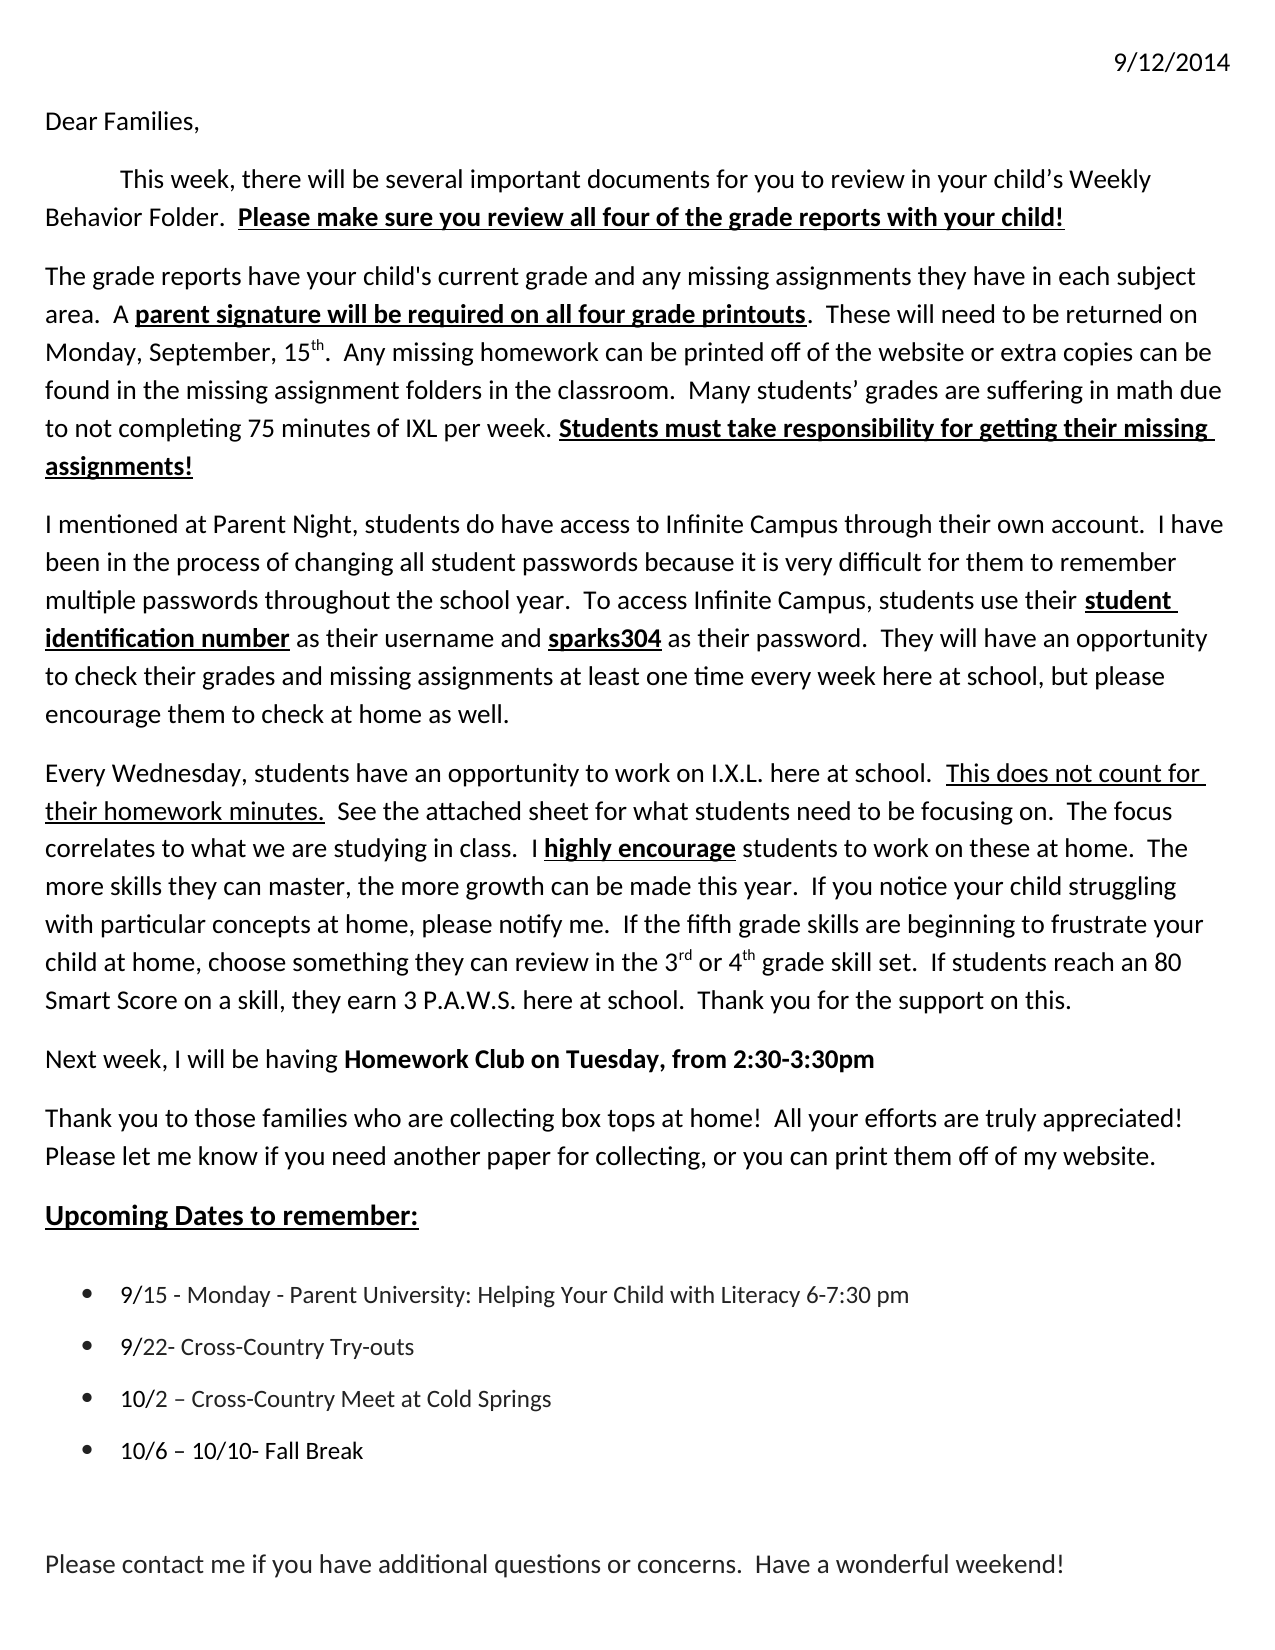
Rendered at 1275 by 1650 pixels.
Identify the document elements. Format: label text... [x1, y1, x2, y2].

list 10/6 – 10/10- Fall Break [82, 1435, 1230, 1466]
text Upcoming Dates to remember: [45, 1197, 1230, 1233]
text I mentioned at Parent Night, students do have access to Infinite Campus through their own account. I have been in the process of changing all student passwords because it is very difficult for them to remember multiple passwords throughout the school year. To access Infinite Campus, students use their student identification number as their username and sparks304 as their password. They will have an opportunity to check their grades and missing assignments at least one time every week here at school, but please encourage them to check at home as well. [45, 507, 1230, 730]
text This week, there will be several important documents for you to review in your child’s Weekly Behavior Folder. Please make sure you review all four of the grade reports with your child! [45, 162, 1230, 233]
text The grade reports have your child's current grade and any missing assignments they have in each subject area. A parent signature will be required on all four grade printouts. These will need to be returned on Monday, September, 15th. Any missing homework can be printed off of the website or extra copies can be found in the missing assignment folders in the classroom. Many students’ grades are suffering in math due to not completing 75 minutes of IXL per week. Students must take responsibility for getting their missing assignments! [45, 259, 1230, 482]
text Every Wednesday, students have an opportunity to work on I.X.L. here at school. This does not count for their homework minutes. See the attached sheet for what students need to be focusing on. The focus correlates to what we are studying in class. I highly encourage students to work on these at home. The more skills they can master, the more growth can be made this year. If you notice your child struggling with particular concepts at home, please notify me. If the fifth grade skills are beginning to frustrate your child at home, choose something they can review in the 3rd or 4th grade skill set. If students reach an 80 Smart Score on a skill, they earn 3 P.A.W.S. here at school. Thank you for the support on this. [45, 756, 1230, 1016]
text Thank you to those families who are collecting box tops at home! All your efforts are truly appreciated! Please let me know if you need another paper for collecting, or you can print them off of my website. [45, 1101, 1230, 1172]
list 9/22- Cross-Country Try-outs [82, 1331, 1230, 1362]
text Dear Families, [45, 104, 1230, 137]
text Please contact me if you have additional questions or concerns. Have a wonderful weekend! [45, 1547, 1230, 1580]
list 10/2 – Cross-Country Meet at Cold Springs [82, 1383, 1230, 1414]
list 9/15 - Monday - Parent University: Helping Your Child with Literacy 6-7:30 pm [82, 1279, 1230, 1310]
text Next week, I will be having Homework Club on Tuesday, from 2:30-3:30pm [45, 1042, 1230, 1075]
text 9/12/2014 [45, 45, 1230, 78]
